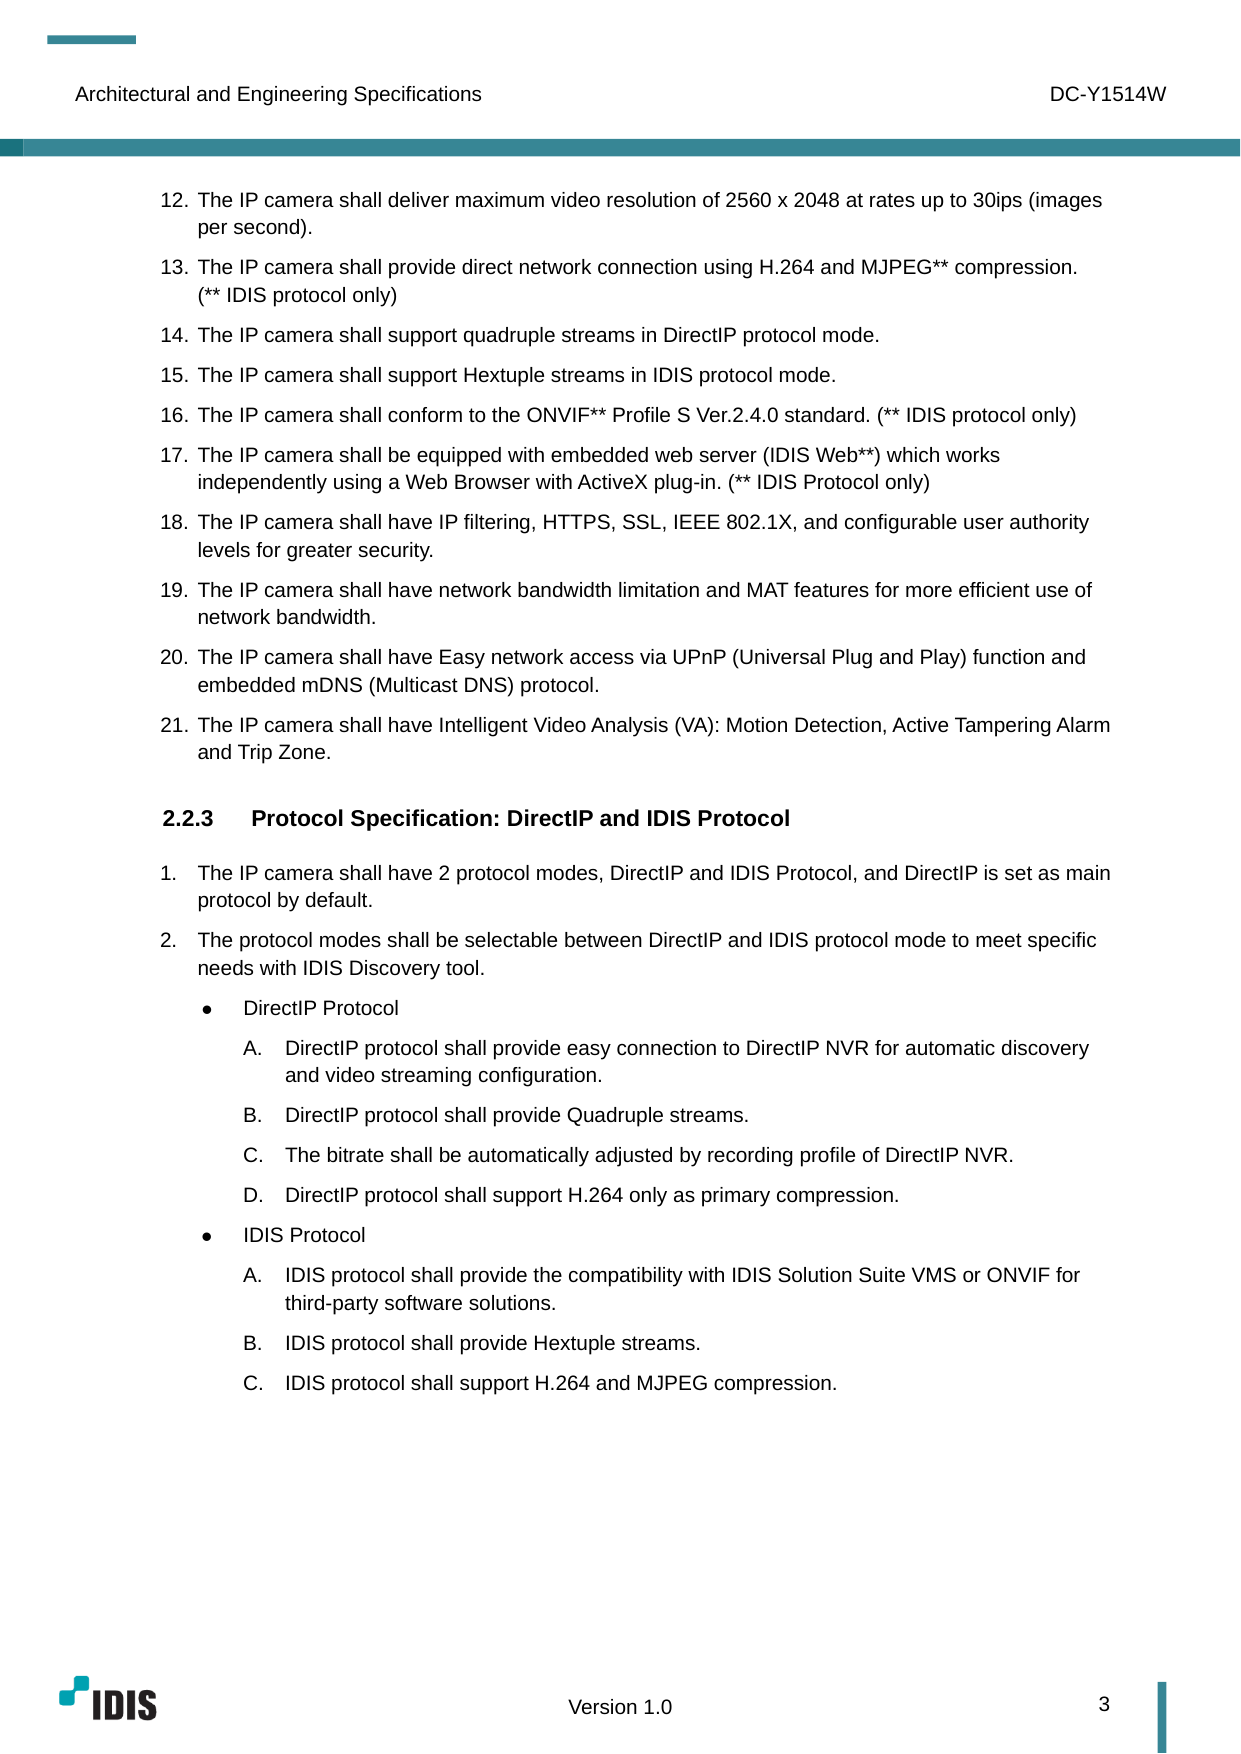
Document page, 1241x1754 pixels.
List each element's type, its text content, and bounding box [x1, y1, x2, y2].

list The bitrate shall be automatically adjusted by recording profile of DirectIP NVR. [243, 1143, 1122, 1167]
list IDIS protocol shall support H.264 and MJPEG compression. [243, 1370, 1122, 1394]
list DirectIP Protocol [201, 995, 1122, 1019]
picture [52, 1675, 175, 1723]
subtitle Protocol Specification: DirectIP and IDIS Protocol [162, 805, 1122, 831]
list IDIS protocol shall provide the compatibility with IDIS Solution Suite VMS or ONVIF for third-party software solutions. [243, 1263, 1122, 1314]
list The protocol modes shall be selectable between DirectIP and IDIS protocol mode to meet specific needs with IDIS Discovery tool. [160, 928, 1122, 979]
list The IP camera shall deliver maximum video resolution of 2560 x 2048 at rates up to 30ips (images per second). [160, 188, 1122, 239]
list The IP camera shall support quadruple streams in DirectIP protocol mode. [160, 323, 1122, 347]
list IDIS Protocol [201, 1223, 1122, 1247]
list IDIS protocol shall provide Hextuple streams. [243, 1330, 1122, 1354]
list DirectIP protocol shall support H.264 only as primary compression. [243, 1183, 1122, 1207]
list The IP camera shall provide direct network connection using H.264 and MJPEG** compression. (** IDIS protocol only) [160, 255, 1122, 307]
list The IP camera shall conform to the ONVIF** Profile S Ver.2.4.0 standard. (** IDIS protocol only) [160, 403, 1122, 427]
list The IP camera shall be equipped with embedded web server (IDIS Web**) which works independently using a Web Browser with ActiveX plug-in. (** IDIS Protocol only) [160, 443, 1122, 494]
list The IP camera shall have network bandwidth limitation and MAT features for more efficient use of network bandwidth. [160, 578, 1122, 629]
list The IP camera shall have Intelligent Video Analysis (VA): Motion Detection, Active Tampering Alarm and Trip Zone. [160, 713, 1122, 764]
list The IP camera shall support Hextuple streams in IDIS protocol mode. [160, 363, 1122, 387]
list The IP camera shall have 2 protocol modes, DirectIP and IDIS Protocol, and DirectIP is set as main protocol by default. [160, 860, 1122, 912]
list The IP camera shall have Easy network access via UPnP (Universal Plug and Play) function and embedded mDNS (Multicast DNS) protocol. [160, 645, 1122, 697]
list DirectIP protocol shall provide Quadruple streams. [243, 1103, 1122, 1127]
list DirectIP protocol shall provide easy connection to DirectIP NVR for automatic discovery and video streaming configuration. [243, 1035, 1122, 1087]
list The IP camera shall have IP filtering, HTTPS, SSL, IEEE 802.1X, and configurable user authority levels for greater security. [160, 510, 1122, 562]
